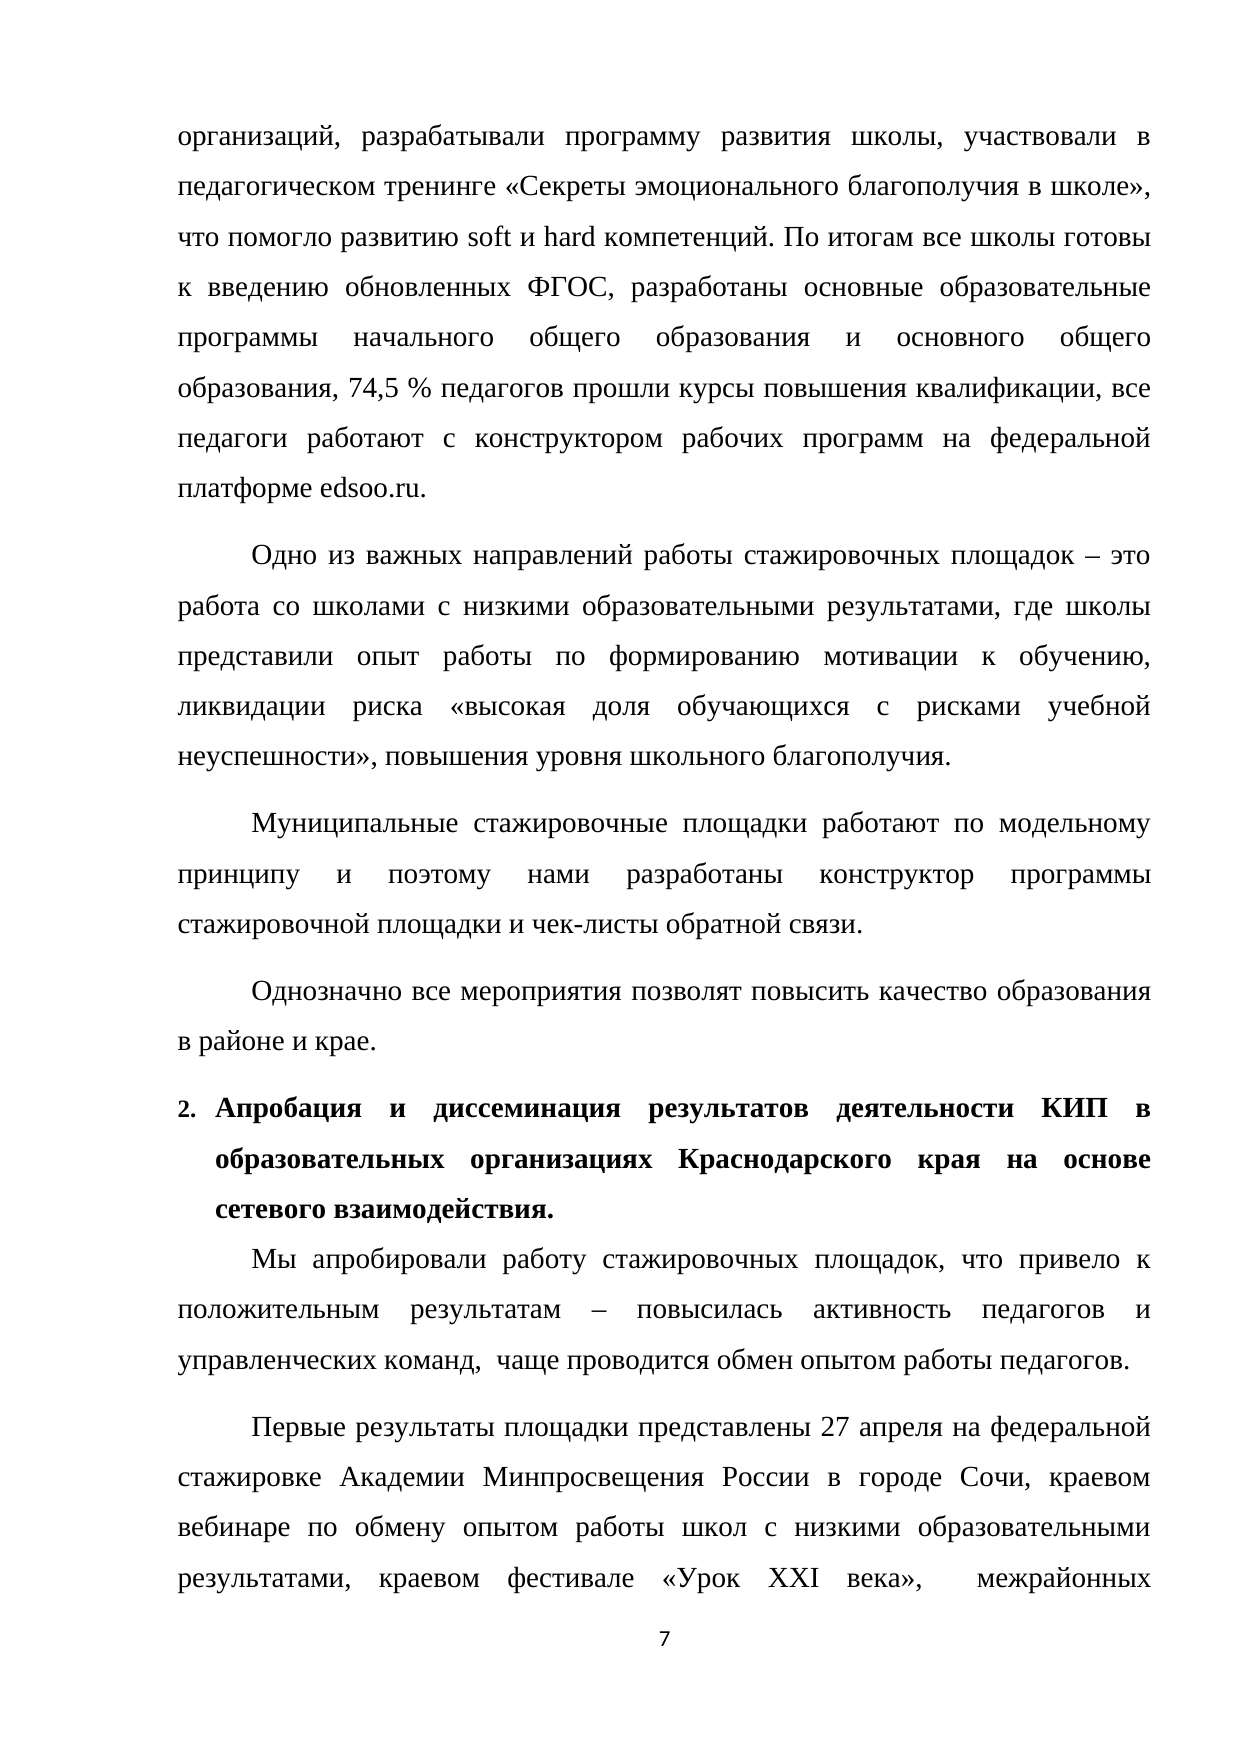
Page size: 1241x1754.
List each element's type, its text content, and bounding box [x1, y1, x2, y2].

text Мы апробировали работу стажировочных площадок, что привело к положительным результатам – повысилась активность педагогов и управленческих команд, чаще проводится обмен опытом работы педагогов. [177, 1241, 1152, 1376]
text Однозначно все мероприятия позволят повысить качество образования в районе и крае. [177, 973, 1152, 1057]
text Муниципальные стажировочные площадки работают по модельному принципу и поэтому нами разработаны конструктор программы стажировочной площадки и чек-листы обратной связи. [177, 806, 1152, 940]
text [177, 1409, 1152, 1593]
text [177, 118, 1152, 504]
list Апробация и диссеминация результатов деятельности КИП в образовательных организациях Краснодарского края на основе сетевого взаимодействия. [177, 1090, 1152, 1224]
text Одно из важных направлений работы стажировочных площадок – это работа со школами с низкими образовательными результатами, где школы представили опыт работы по формированию мотивации к обучению, ликвидации риска «высокая доля обучающихся с рисками учебной неуспешности», повышения уровня школьного благополучия. [177, 537, 1152, 772]
